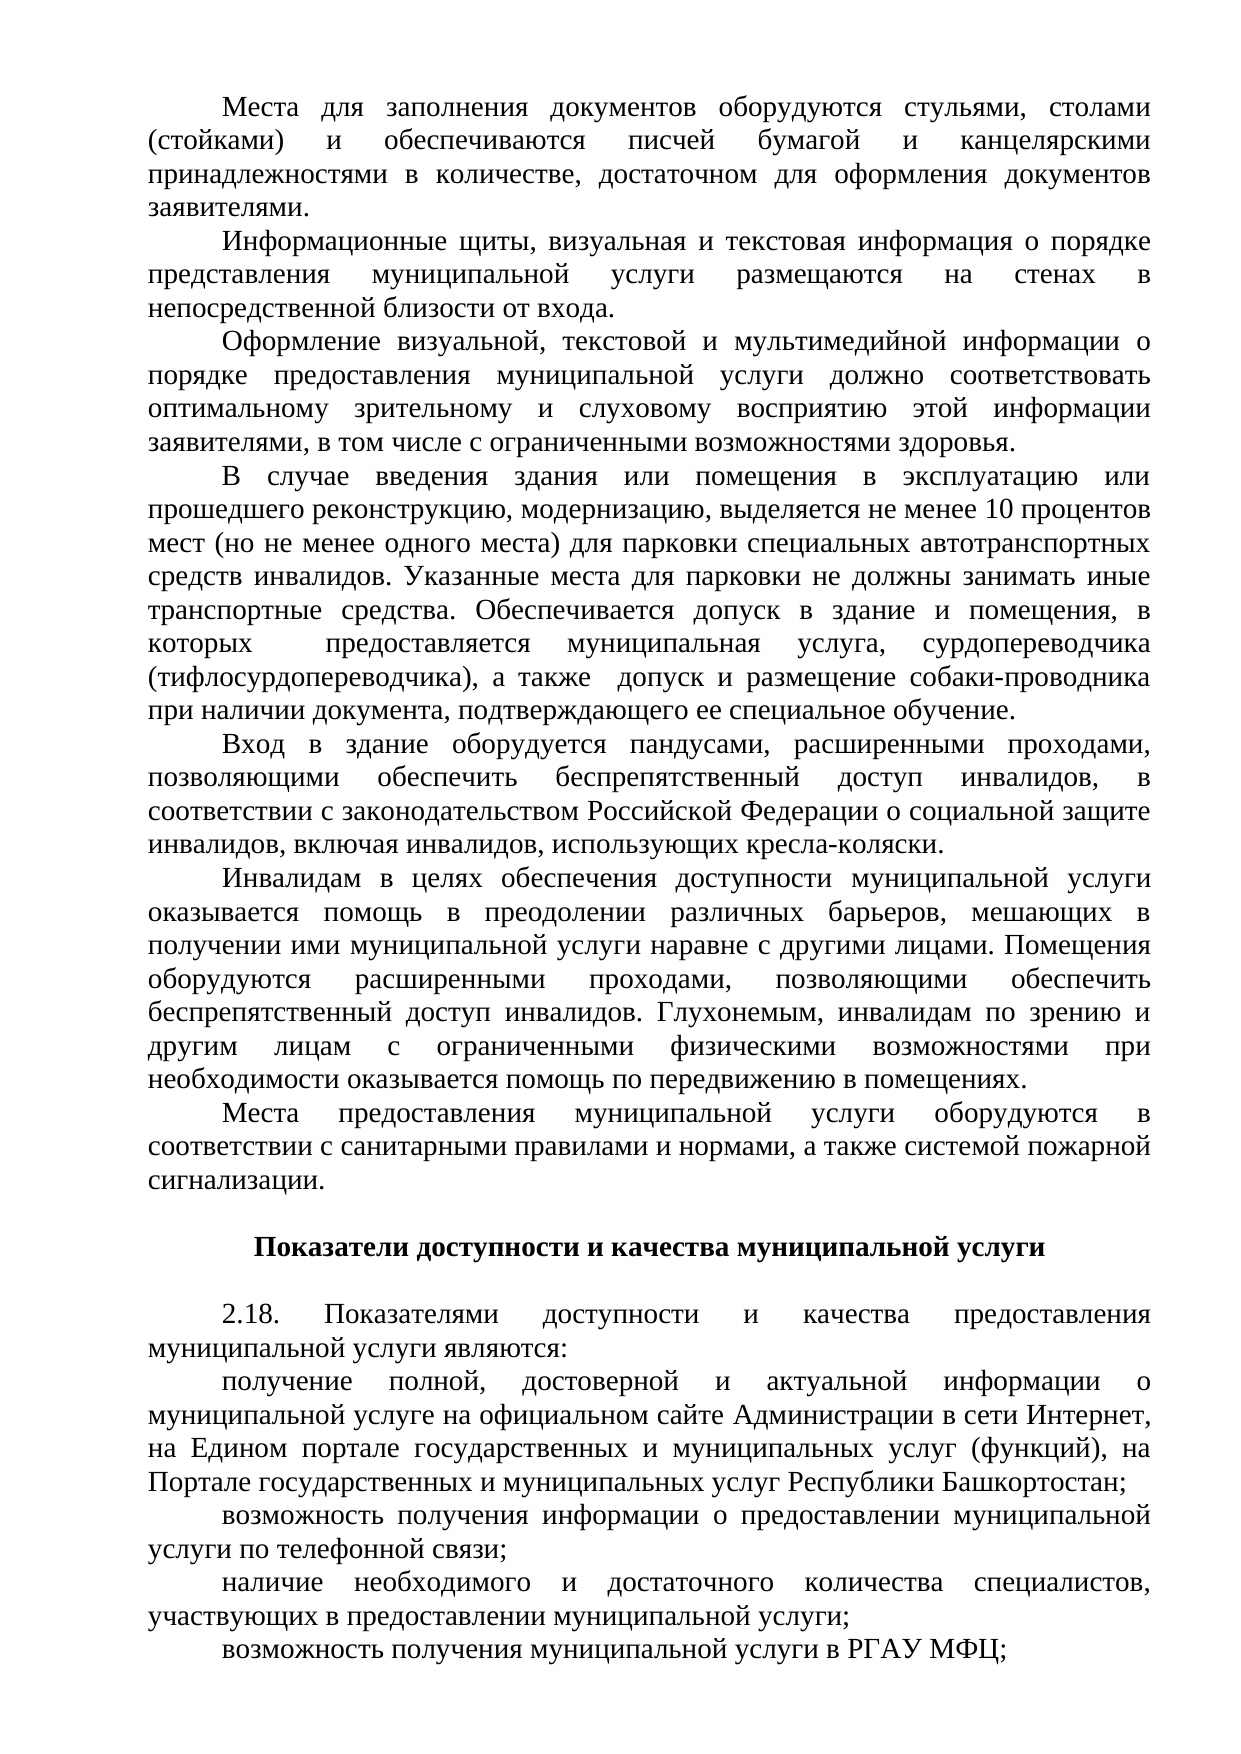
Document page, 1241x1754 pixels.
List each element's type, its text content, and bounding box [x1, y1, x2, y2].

text получение полной, достоверной и актуальной информации о муниципальной услуге на официальном сайте Администрации в сети Интернет, на Едином портале государственных и муниципальных услуг (функций), на Портале государственных и муниципальных услуг Республики Башкортостан; [148, 1363, 1152, 1497]
text Оформление визуальной, текстовой и мультимедийной информации о порядке предоставления муниципальной услуги должно соответствовать оптимальному зрительному и слуховому восприятию этой информации заявителями, в том числе с ограниченными возможностями здоровья. [148, 323, 1152, 458]
text Информационные щиты, визуальная и текстовая информация о порядке представления муниципальной услуги размещаются на стенах в непосредственной близости от входа. [148, 223, 1152, 323]
text В случае введения здания или помещения в эксплуатацию или прошедшего реконструкцию, модернизацию, выделяется не менее 10 процентов мест (но не менее одного места) для парковки специальных автотранспортных средств инвалидов. Указанные места для парковки не должны занимать иные транспортные средства. Обеспечивается допуск в здание и помещения, в которых предоставляется муниципальная услуга, сурдопереводчика (тифлосурдопереводчика), а также допуск и размещение собаки-проводника при наличии документа, подтверждающего ее специальное обучение. [148, 458, 1152, 726]
text Показатели доступности и качества муниципальной услуги [148, 1229, 1152, 1263]
text возможность получения информации о предоставлении муниципальной услуги по телефонной связи; [148, 1497, 1152, 1564]
text возможность получения муниципальной услуги в РГАУ МФЦ; [148, 1632, 1152, 1665]
text Вход в здание оборудуется пандусами, расширенными проходами, позволяющими обеспечить беспрепятственный доступ инвалидов, в соответствии с законодательством Российской Федерации о социальной защите инвалидов, включая инвалидов, использующих кресла-коляски. [148, 726, 1152, 860]
text 2.18. Показателями доступности и качества предоставления муниципальной услуги являются: [148, 1296, 1152, 1363]
text Места предоставления муниципальной услуги оборудуются в соответствии с санитарными правилами и нормами, а также системой пожарной сигнализации. [148, 1095, 1152, 1196]
text Места для заполнения документов оборудуются стульями, столами (стойками) и обеспечиваются писчей бумагой и канцелярскими принадлежностями в количестве, достаточном для оформления документов заявителями. [148, 89, 1152, 223]
text наличие необходимого и достаточного количества специалистов, участвующих в предоставлении муниципальной услуги; [148, 1564, 1152, 1632]
text Инвалидам в целях обеспечения доступности муниципальной услуги оказывается помощь в преодолении различных барьеров, мешающих в получении ими муниципальной услуги наравне с другими лицами. Помещения оборудуются расширенными проходами, позволяющими обеспечить беспрепятственный доступ инвалидов. Глухонемым, инвалидам по зрению и другим лицам с ограниченными физическими возможностями при необходимости оказывается помощь по передвижению в помещениях. [148, 860, 1152, 1095]
